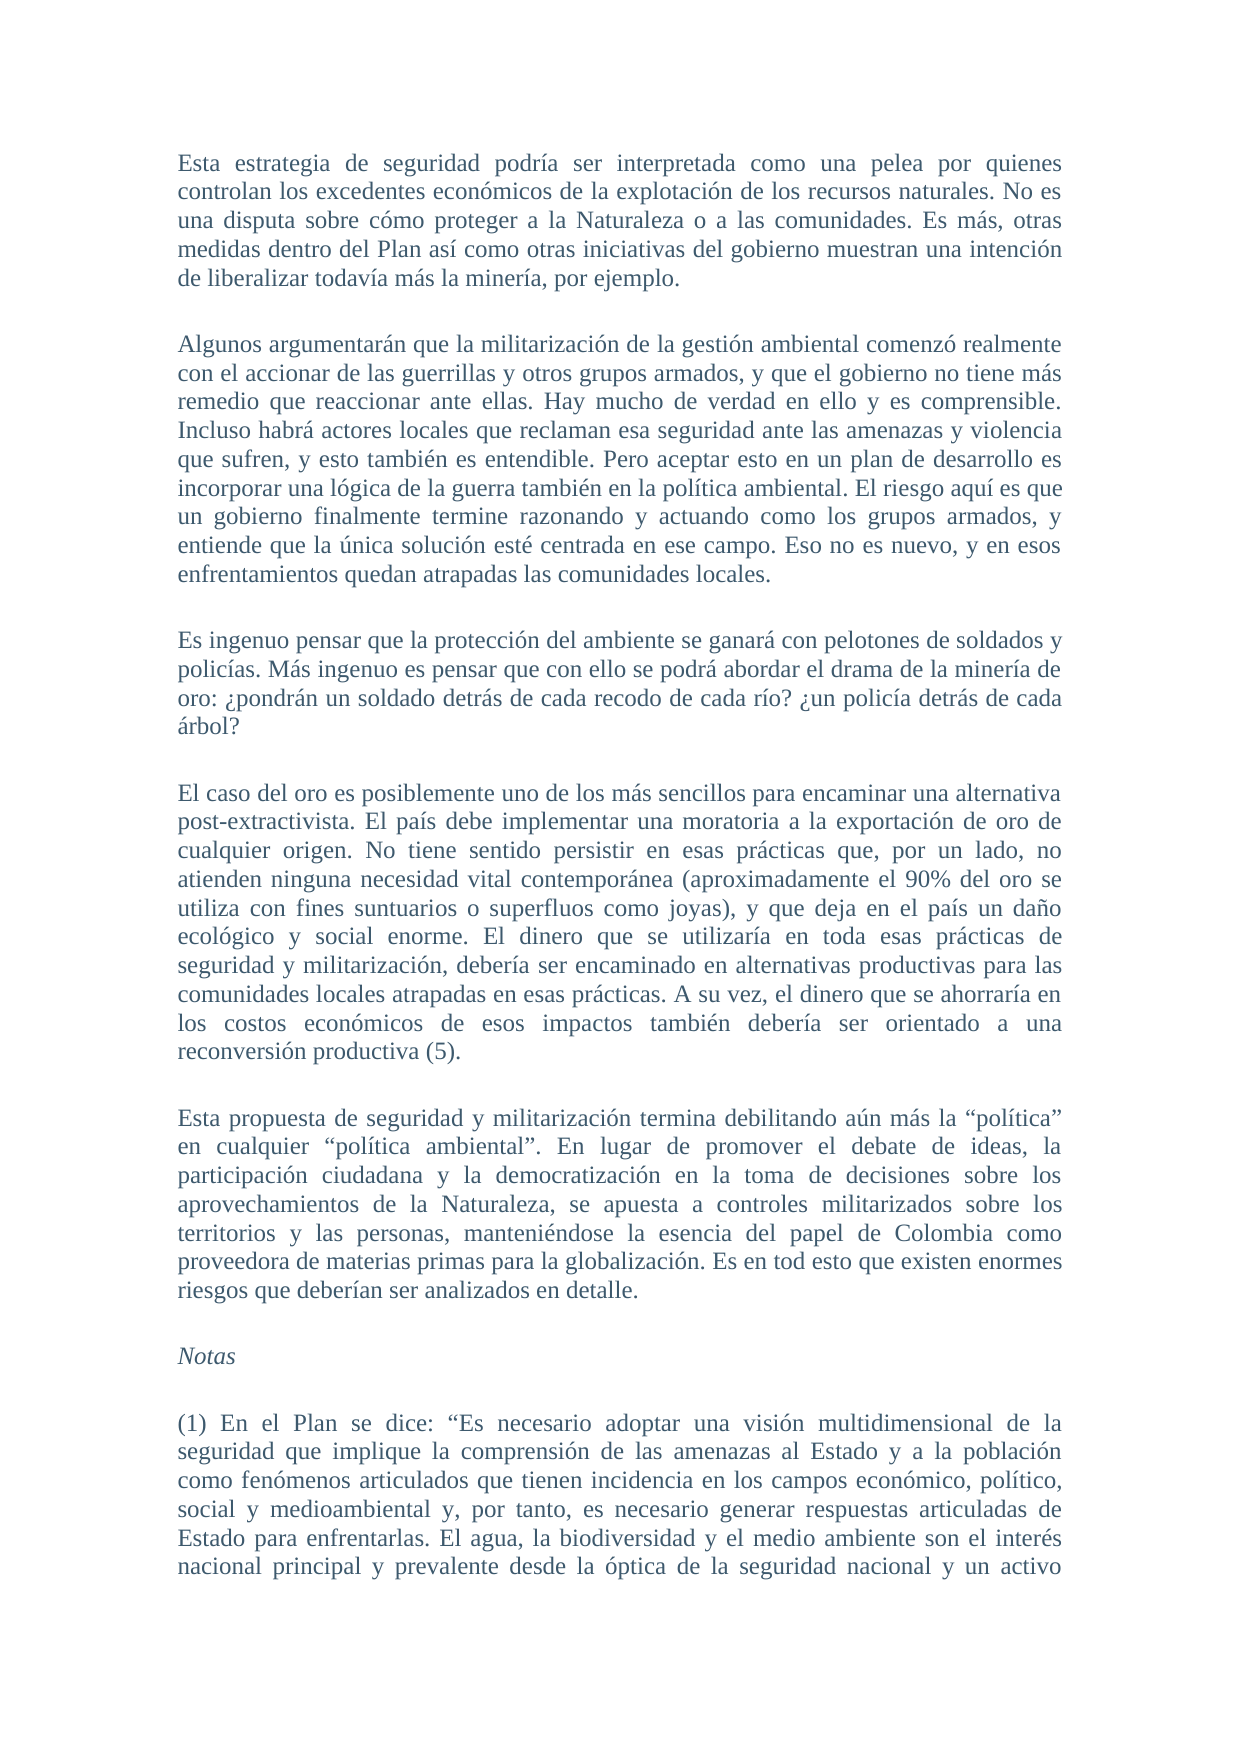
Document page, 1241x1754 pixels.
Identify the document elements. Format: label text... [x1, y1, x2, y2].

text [177, 1408, 1063, 1580]
text Es ingenuo pensar que la protección del ambiente se ganará con pelotones de soldados y policías. Más ingenuo es pensar que con ello se podrá abordar el drama de la minería de oro: ¿pondrán un soldado detrás de cada recodo de cada río? ¿un policía detrás de cada árbol? [177, 625, 1063, 740]
text Algunos argumentarán que la militarización de la gestión ambiental comenzó realmente con el accionar de las guerrillas y otros grupos armados, y que el gobierno no tiene más remedio que reaccionar ante ellas. Hay mucho de verdad en ello y es comprensible. Incluso habrá actores locales que reclaman esa seguridad ante las amenazas y violencia que sufren, y esto también es entendible. Pero aceptar esto en un plan de desarrollo es incorporar una lógica de la guerra también en la política ambiental. El riesgo aquí es que un gobierno finalmente termine razonando y actuando como los grupos armados, y entiende que la única solución esté centrada en ese campo. Eso no es nuevo, y en esos enfrentamientos quedan atrapadas las comunidades locales. [177, 329, 1063, 588]
text Esta estrategia de seguridad podría ser interpretada como una pelea por quienes controlan los excedentes económicos de la explotación de los recursos naturales. No es una disputa sobre cómo proteger a la Naturaleza o a las comunidades. Es más, otras medidas dentro del Plan así como otras iniciativas del gobierno muestran una intención de liberalizar todavía más la minería, por ejemplo. [177, 148, 1063, 291]
text El caso del oro es posiblemente uno de los más sencillos para encaminar una alternativa post-extractivista. El país debe implementar una moratoria a la exportación de oro de cualquier origen. No tiene sentido persistir en esas prácticas que, por un lado, no atienden ninguna necesidad vital contemporánea (aproximadamente el 90% del oro se utiliza con fines suntuarios o superfluos como joyas), y que deja en el país un daño ecológico y social enorme. El dinero que se utilizaría en toda esas prácticas de seguridad y militarización, debería ser encaminado en alternativas productivas para las comunidades locales atrapadas en esas prácticas. A su vez, el dinero que se ahorraría en los costos económicos de esos impactos también debería ser orientado a una reconversión productiva (5). [177, 778, 1063, 1065]
text Notas [177, 1341, 1063, 1370]
text Esta propuesta de seguridad y militarización termina debilitando aún más la “política” en cualquier “política ambiental”. En lugar de promover el debate de ideas, la participación ciudadana y la democratización en la toma de decisiones sobre los aprovechamientos de la Naturaleza, se apuesta a controles militarizados sobre los territorios y las personas, manteniéndose la esencia del papel de Colombia como proveedora de materias primas para la globalización. Es en tod esto que existen enormes riesgos que deberían ser analizados en detalle. [177, 1103, 1063, 1304]
